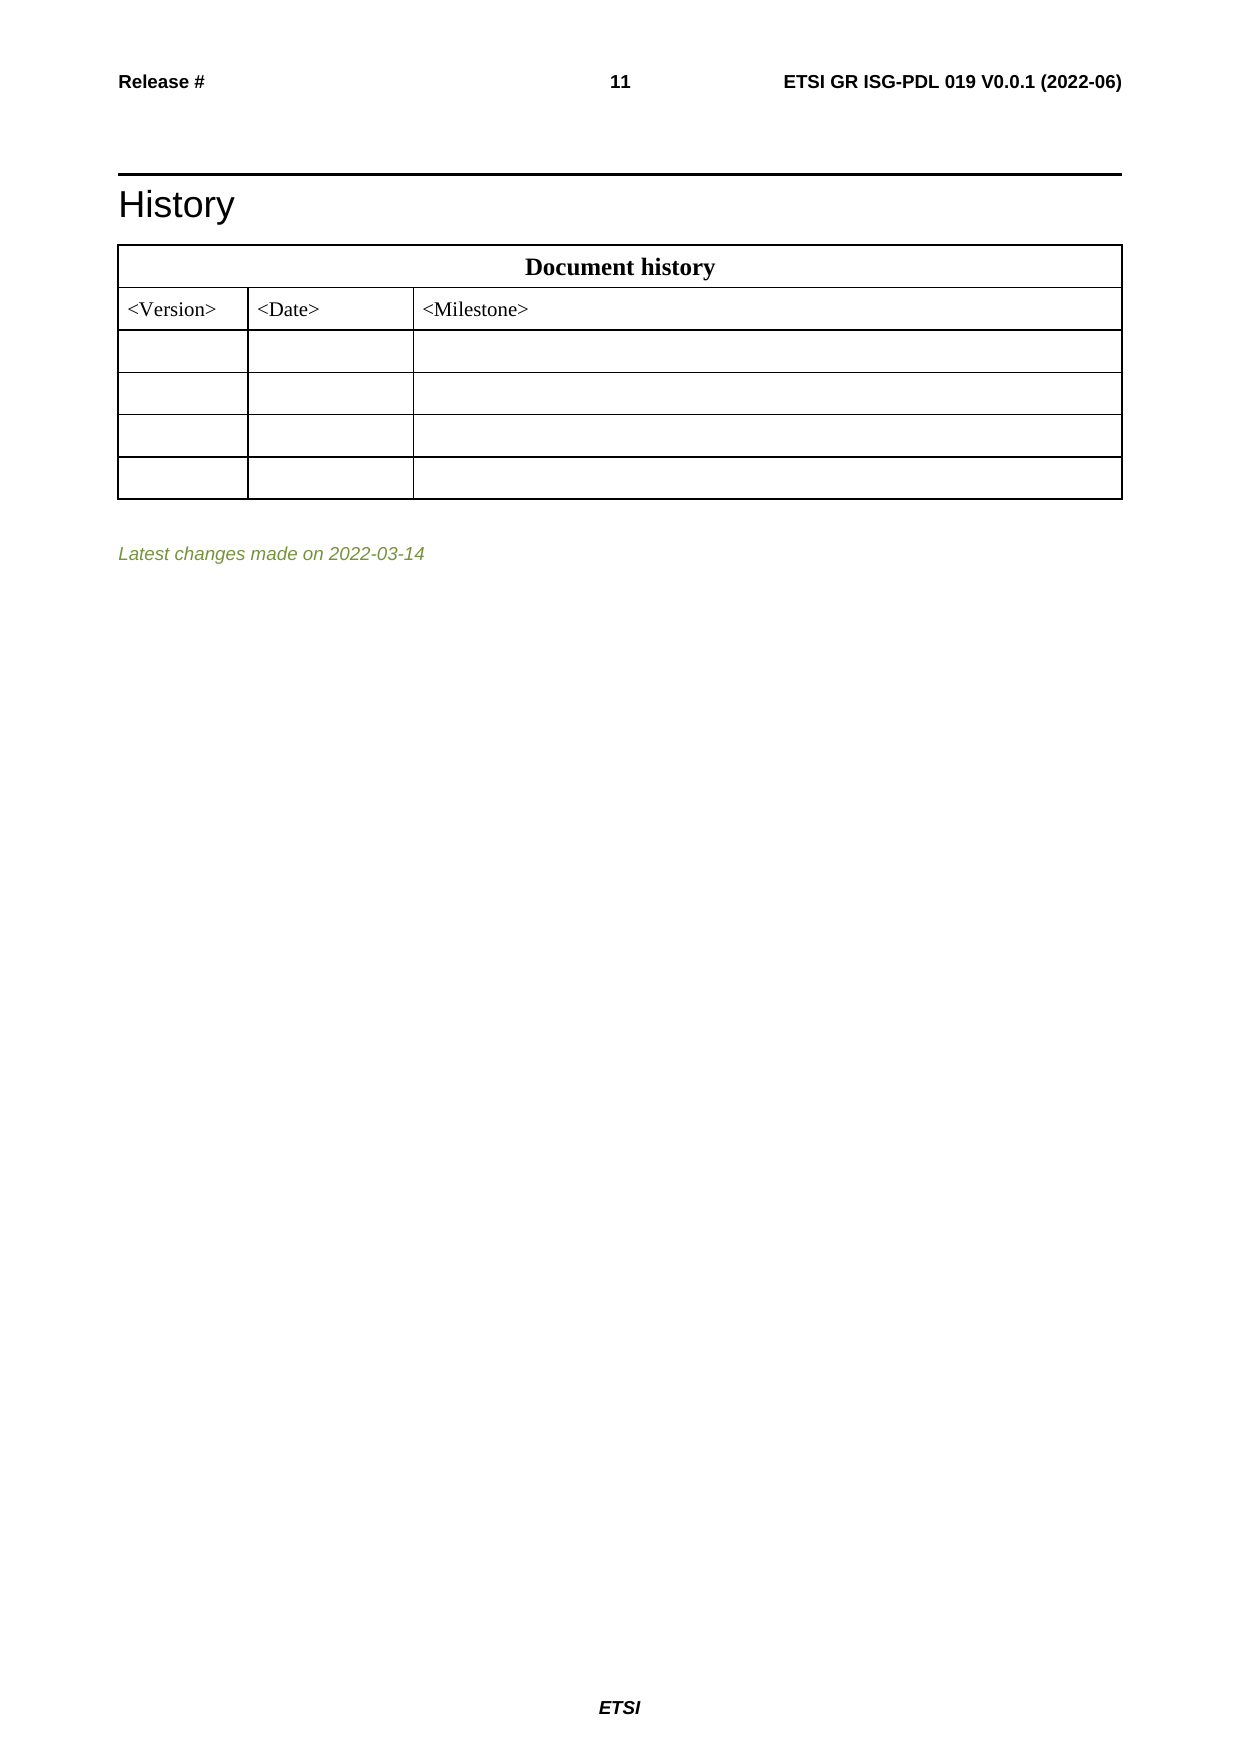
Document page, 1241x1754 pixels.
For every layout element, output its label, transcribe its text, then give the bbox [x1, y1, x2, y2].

subtitle History [118, 176, 1122, 225]
table_cell [414, 415, 1121, 456]
table_cell [119, 415, 247, 456]
table_cell [249, 415, 413, 456]
table_cell <Date> [249, 288, 413, 329]
table_cell [249, 373, 413, 414]
table_cell [119, 373, 247, 414]
table_cell [119, 331, 247, 371]
table_cell <Version> [119, 288, 247, 329]
table_cell [414, 458, 1121, 498]
table_cell [414, 373, 1121, 414]
table_cell <Milestone> [414, 288, 1121, 329]
table_header Document history [119, 246, 1121, 287]
text Latest changes made on 2022-03-14 [118, 543, 1122, 564]
table_cell [414, 331, 1121, 371]
table_cell [249, 458, 413, 498]
table_cell [249, 331, 413, 371]
table_cell [119, 458, 247, 498]
